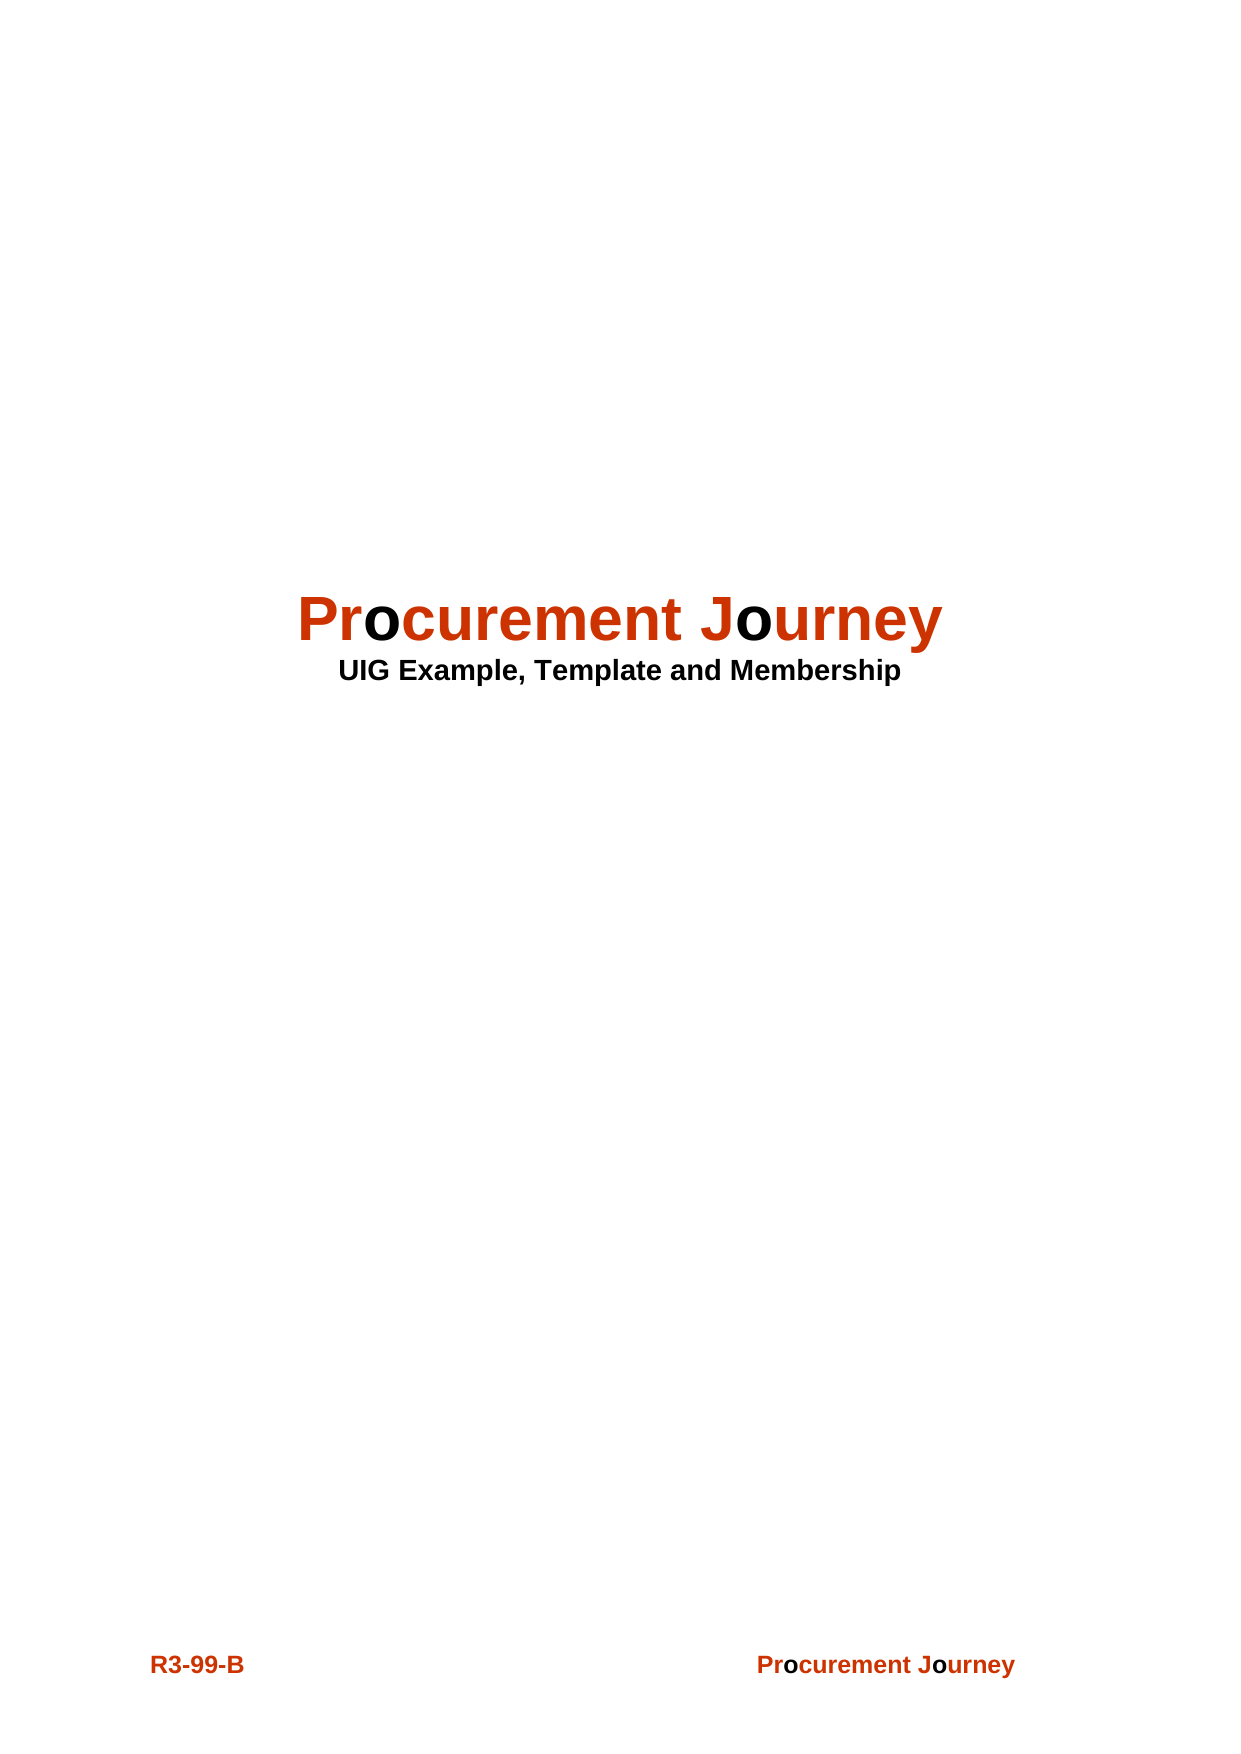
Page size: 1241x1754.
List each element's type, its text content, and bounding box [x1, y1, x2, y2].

text UIG Example, Template and Membership [150, 653, 1090, 687]
text Procurement Journey [150, 581, 1090, 653]
